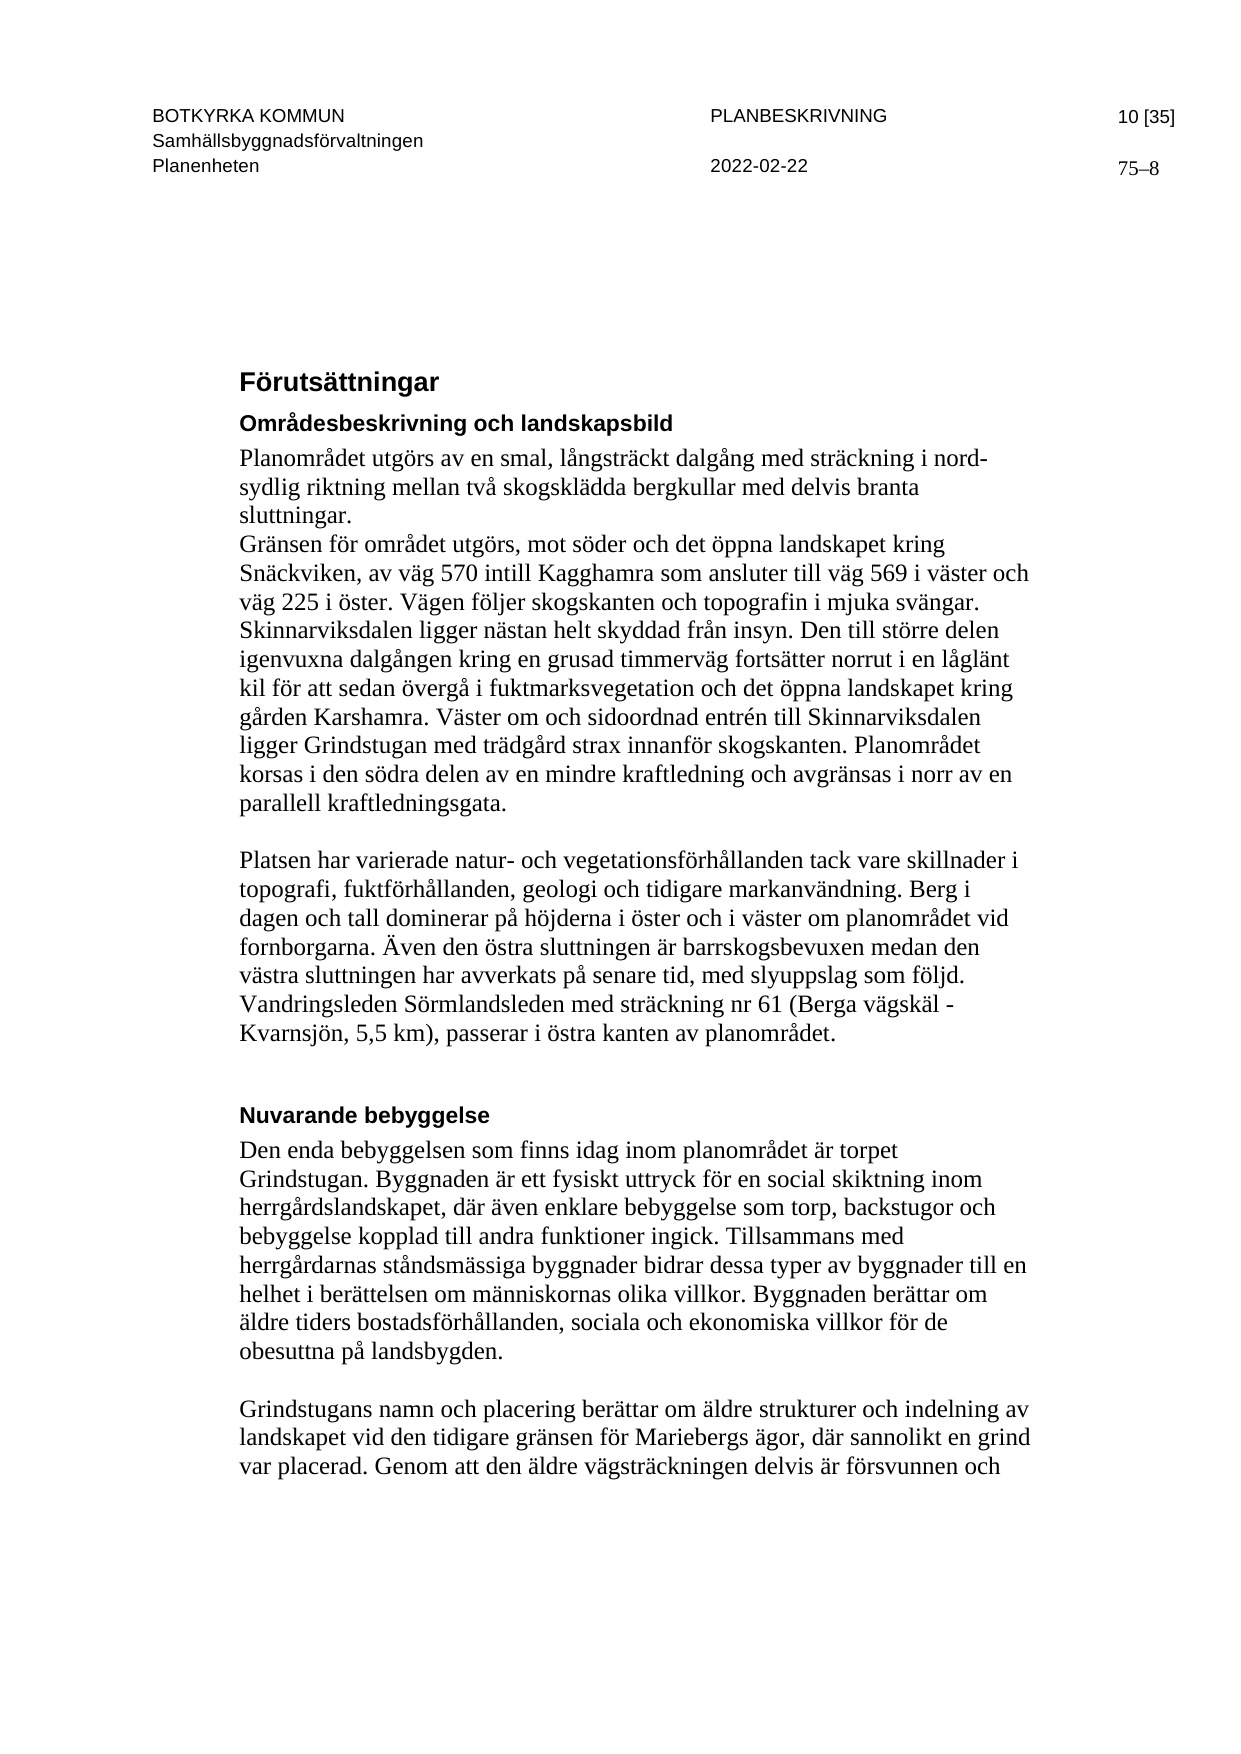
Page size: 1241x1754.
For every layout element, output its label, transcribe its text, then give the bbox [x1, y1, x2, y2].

text Platsen har varierade natur- och vegetationsförhållanden tack vare skillnader i topografi, fuktförhållanden, geologi och tidigare markanvändning. Berg i dagen och tall dominerar på höjderna i öster och i väster om planområdet vid fornborgarna. Även den östra sluttningen är barrskogsbevuxen medan den västra sluttningen har avverkats på senare tid, med slyuppslag som följd. Vandringsleden Sörmlandsleden med sträckning nr 61 (Berga vägskäl - Kvarnsjön, 5,5 km), passerar i östra kanten av planområdet. [239, 845, 1033, 1047]
text Planområdet utgörs av en smal, långsträckt dalgång med sträckning i nord-sydlig riktning mellan två skogsklädda bergkullar med delvis branta sluttningar. [239, 443, 1033, 529]
text Gränsen för området utgörs, mot söder och det öppna landskapet kring Snäckviken, av väg 570 intill Kagghamra som ansluter till väg 569 i väster och väg 225 i öster. Vägen följer skogskanten och topografin i mjuka svängar. Skinnarviksdalen ligger nästan helt skyddad från insyn. Den till större delen igenvuxna dalgången kring en grusad timmerväg fortsätter norrut i en låglänt [239, 529, 1033, 673]
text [239, 1394, 1033, 1480]
text Områdesbeskrivning och landskapsbild [239, 409, 1033, 437]
text Förutsättningar [239, 366, 1033, 397]
text kil för att sedan övergå i fuktmarksvegetation och det öppna landskapet kring gården Karshamra. Väster om och sidoordnad entrén till Skinnarviksdalen ligger Grindstugan med trädgård strax innanför skogskanten. Planområdet korsas i den södra delen av en mindre kraftledning och avgränsas i norr av en parallell kraftledningsgata. [239, 673, 1033, 817]
text Nuvarande bebyggelse [239, 1102, 1033, 1129]
text Den enda bebyggelsen som finns idag inom planområdet är torpet Grindstugan. Byggnaden är ett fysiskt uttryck för en social skiktning inom herrgårdslandskapet, där även enklare bebyggelse som torp, backstugor och bebyggelse kopplad till andra funktioner ingick. Tillsammans med herrgårdarnas ståndsmässiga byggnader bidrar dessa typer av byggnader till en helhet i berättelsen om människornas olika villkor. Byggnaden berättar om äldre tiders bostadsförhållanden, sociala och ekonomiska villkor för de obesuttna på landsbygden. [239, 1135, 1033, 1365]
